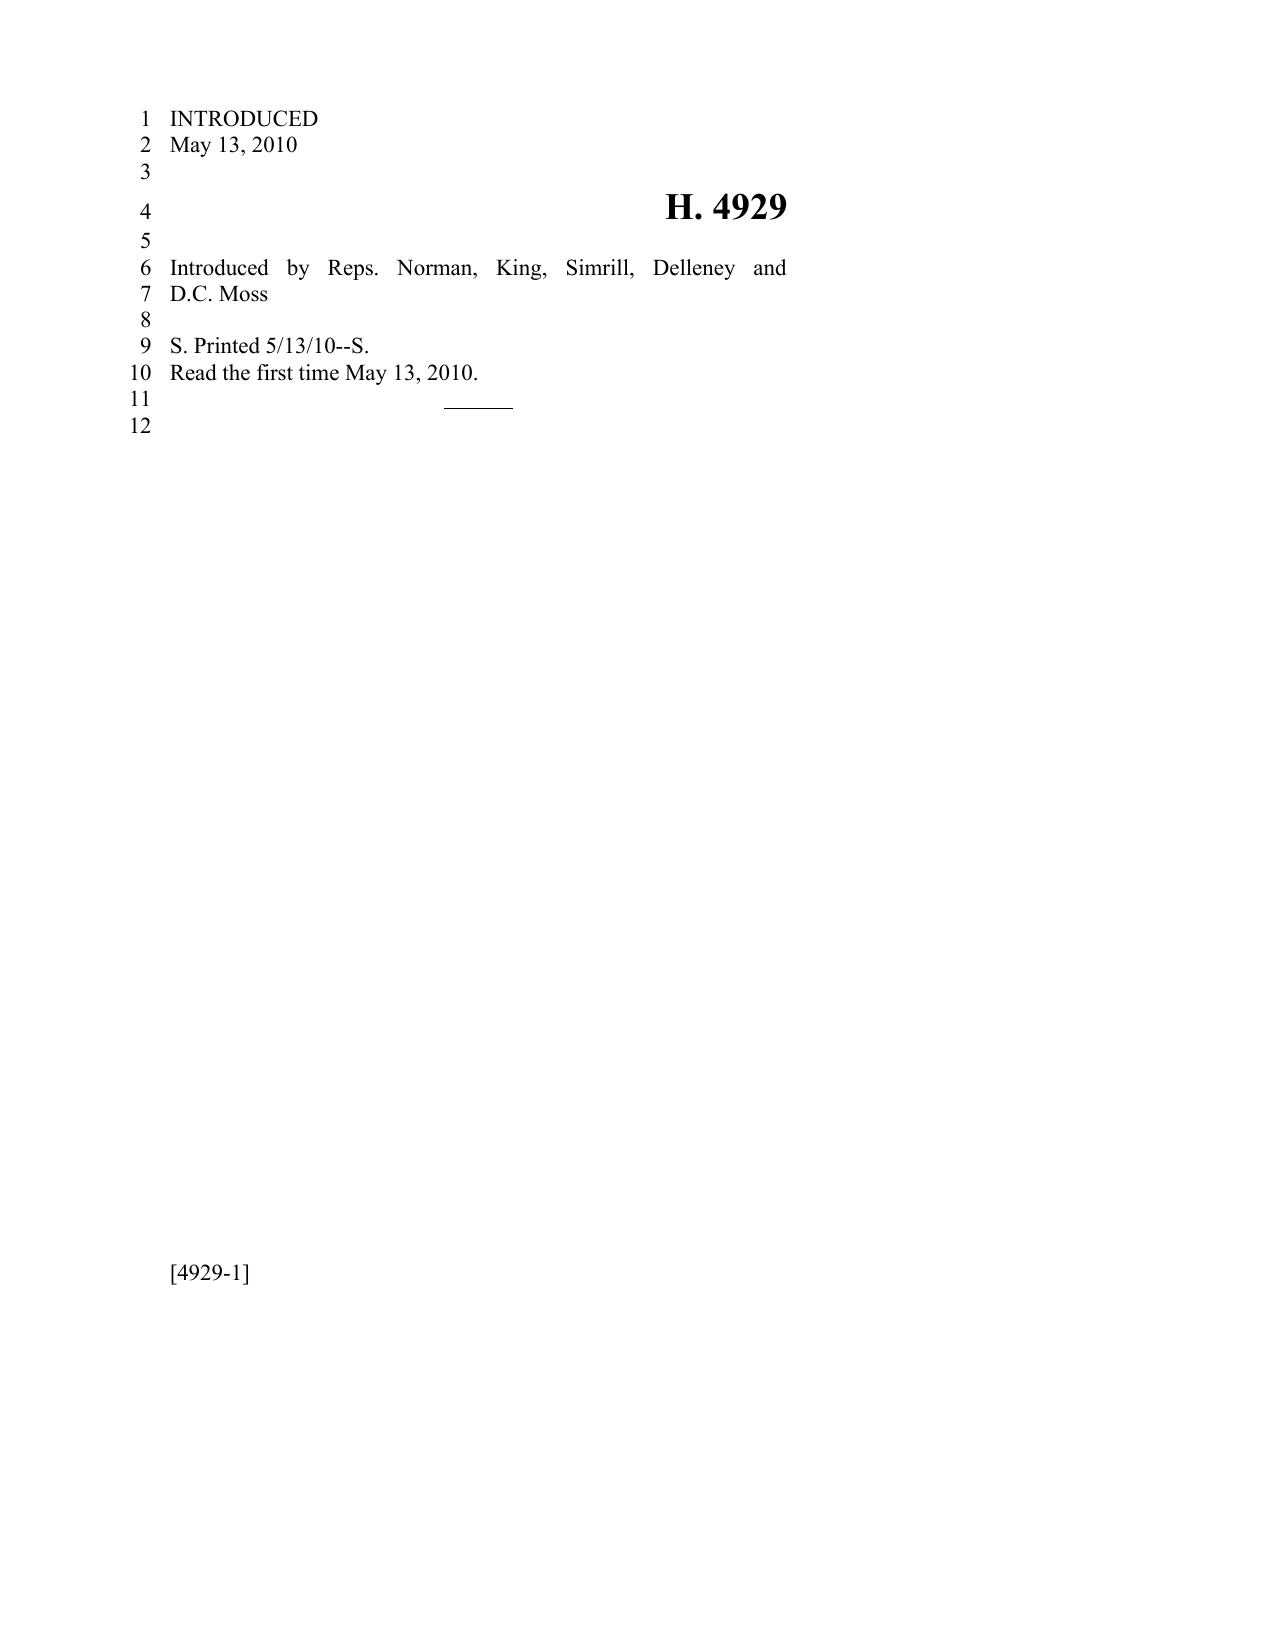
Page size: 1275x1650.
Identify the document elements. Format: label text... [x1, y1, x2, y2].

text May 13, 2010 [169, 131, 787, 158]
text S. Printed 5/13/10--S. [169, 333, 787, 359]
text Introduced by Reps. Norman, King, Simrill, Delleney and D.C. Moss [169, 253, 787, 306]
text Read the first time May 13, 2010. [169, 359, 787, 385]
text INTRODUCED [169, 105, 787, 131]
text H. 4929 [169, 184, 787, 227]
